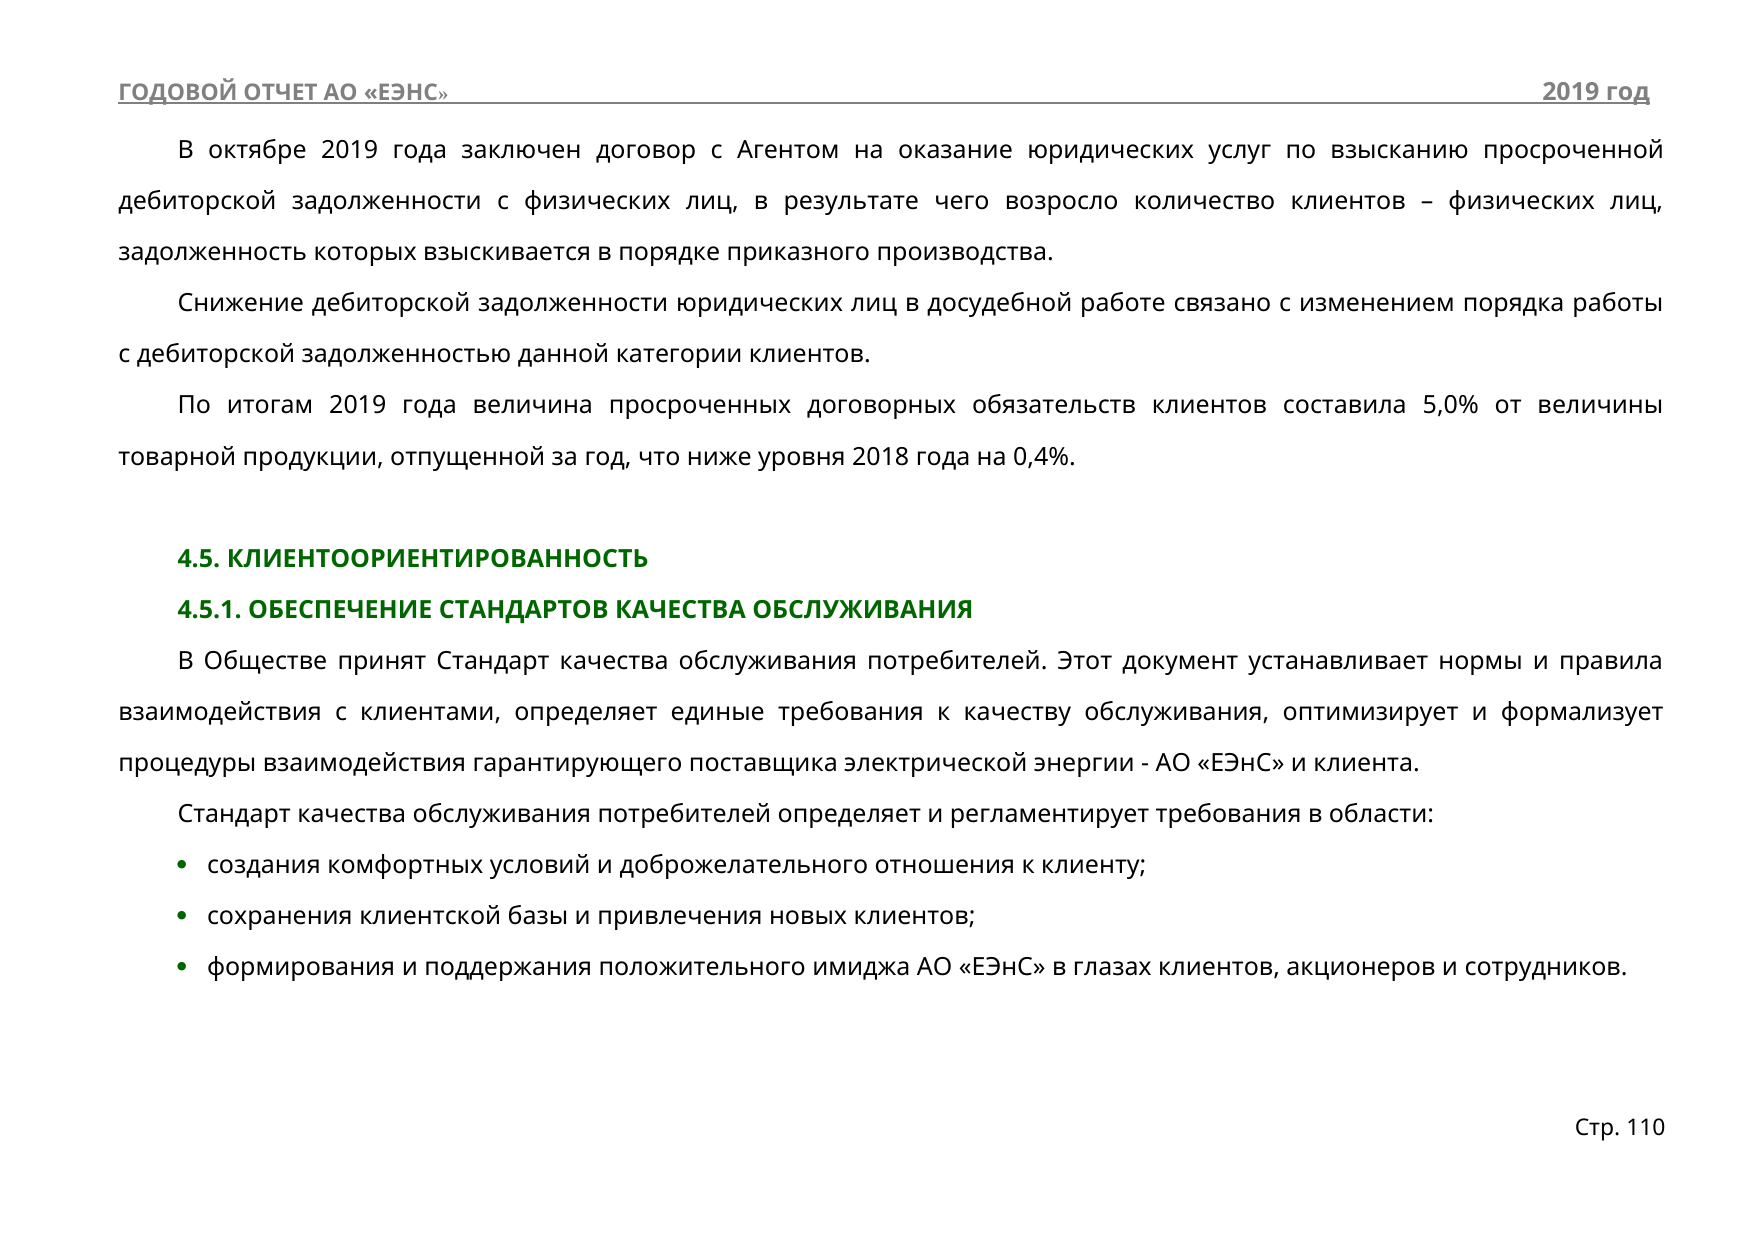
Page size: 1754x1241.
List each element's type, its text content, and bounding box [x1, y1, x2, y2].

list Снижение дебиторской задолженности юридических лиц в досудебной работе связано с изменением порядка работы с дебиторской задолженностью данной категории клиентов. [118, 285, 1665, 370]
subtitle 4.5. КЛИЕНТООРИЕНТИРОВАННОСТЬ [118, 540, 1665, 574]
list создания комфортных условий и доброжелательного отношения к клиенту; [118, 847, 1665, 881]
list сохранения клиентской базы и привлечения новых клиентов; [118, 898, 1665, 932]
list формирования и поддержания положительного имиджа АО «ЕЭнС» в глазах клиентов, акционеров и сотрудников. [118, 949, 1665, 983]
text Стандарт качества обслуживания потребителей определяет и регламентирует требования в области: [118, 796, 1665, 829]
subtitle 4.5.1. Обеспечение стандартов качества обслуживания [118, 591, 1665, 625]
text В Обществе принят Стандарт качества обслуживания потребителей. Этот документ устанавливает нормы и правила взаимодействия с клиентами, определяет единые требования к качеству обслуживания, оптимизирует и формализует процедуры взаимодействия гарантирующего поставщика электрической энергии - АО «ЕЭнС» и клиента. [118, 642, 1665, 778]
list В октябре 2019 года заключен договор с Агентом на оказание юридических услуг по взысканию просроченной дебиторской задолженности с физических лиц, в результате чего возросло количество клиентов – физических лиц, задолженность которых взыскивается в порядке приказного производства. [118, 132, 1665, 268]
list По итогам 2019 года величина просроченных договорных обязательств клиентов составила 5,0% от величины товарной продукции, отпущенной за год, что ниже уровня 2018 года на 0,4%. [118, 387, 1665, 472]
